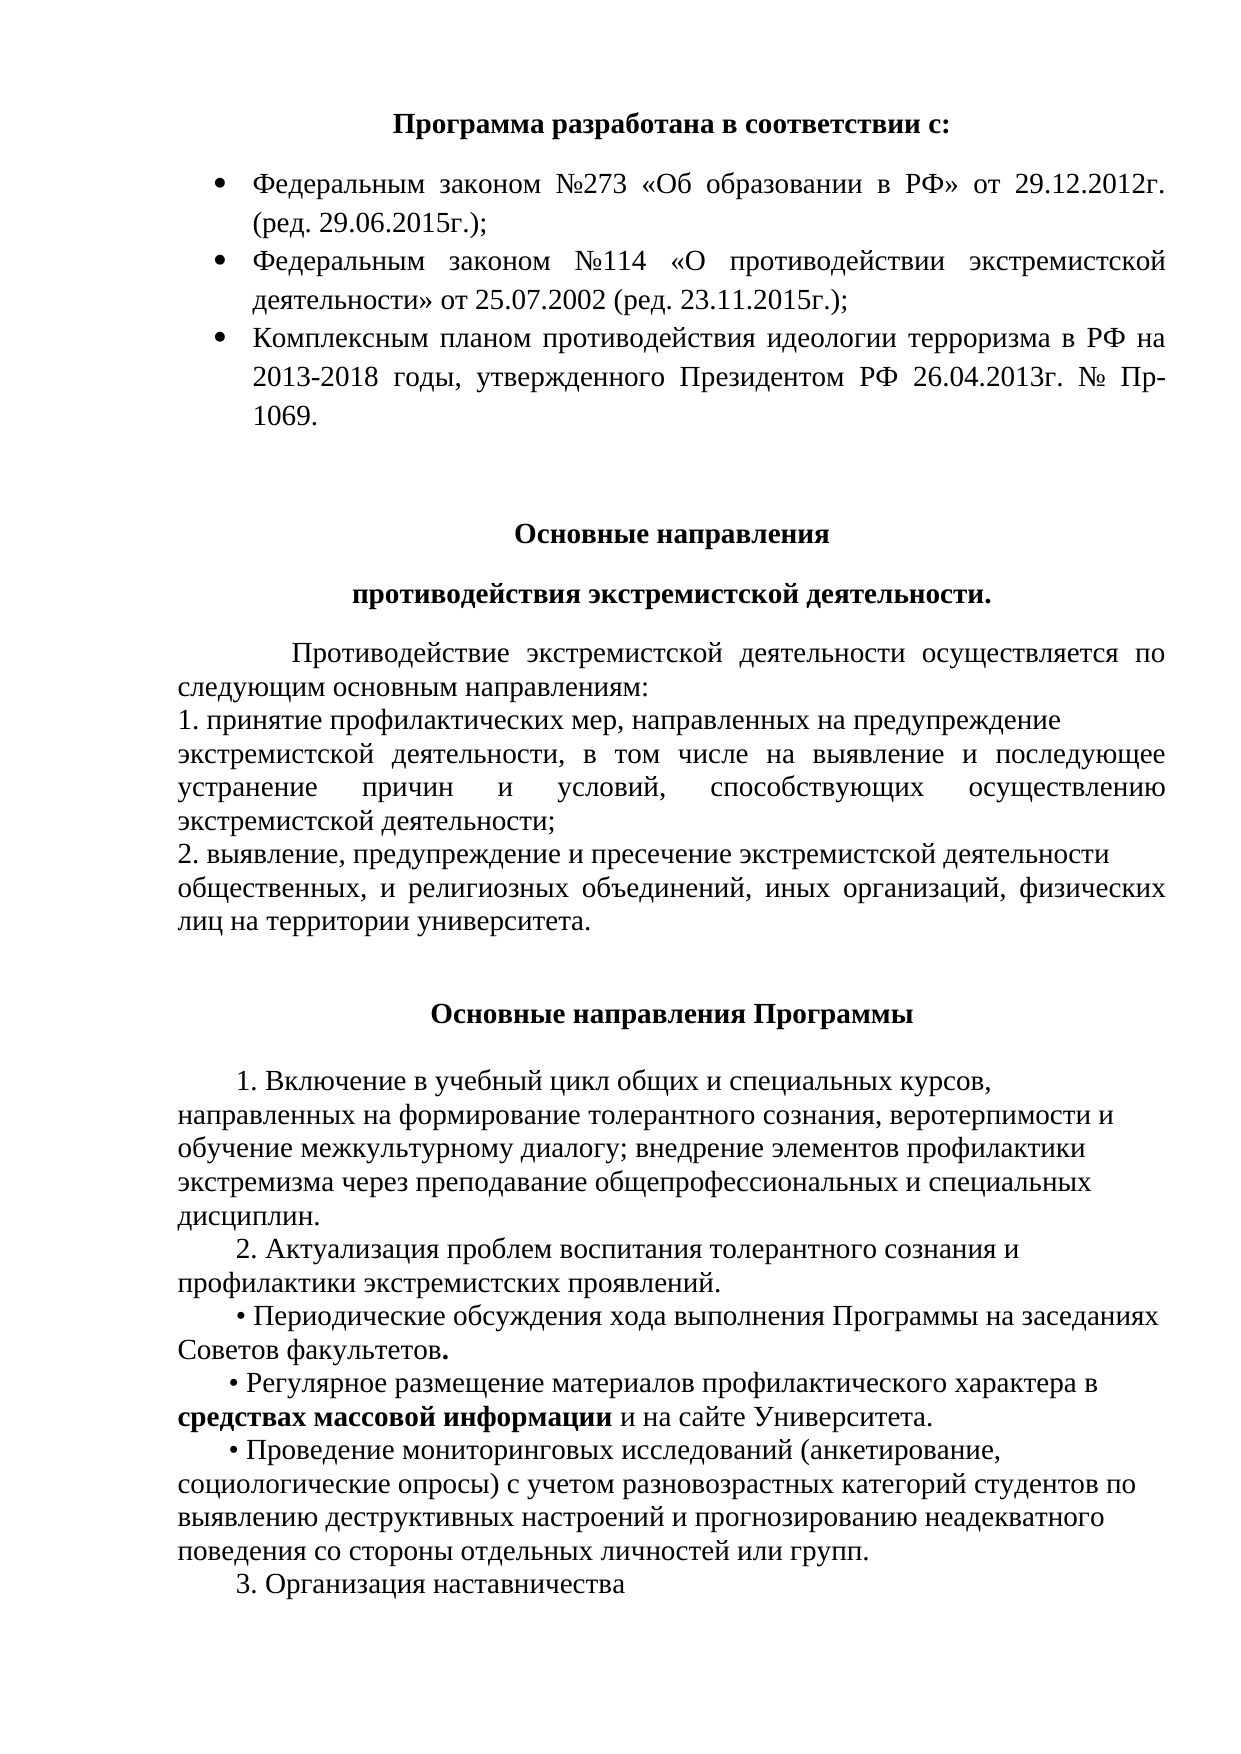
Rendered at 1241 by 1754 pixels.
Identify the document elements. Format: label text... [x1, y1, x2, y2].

text Советов факультетов. [177, 1332, 1167, 1365]
text 1. Включение в учебный цикл общих и специальных курсов, направленных на формирование толерантного сознания, веротерпимости и обучение межкультурному диалогу; внедрение элементов профилактики экстремизма через преподавание общепрофессиональных и специальных дисциплин. [177, 1063, 1167, 1231]
text общественных, и религиозных объединений, иных организаций, физических лиц на территории университета. [177, 870, 1167, 937]
text Противодействие экстремистской деятельности осуществляется по следующим основным направлениям: [177, 635, 1167, 702]
text 3. Организация наставничества [177, 1567, 1167, 1600]
list Федеральным законом №114 «О противодействии экстремистской деятельности» от 25.07.2002 (ред. 23.11.2015г.); [215, 243, 1167, 315]
text 2. Актуализация проблем воспитания толерантного сознания и профилактики экстремистских проявлений. [177, 1231, 1167, 1298]
text 2. выявление, предупреждение и пресечение экстремистской деятельности [177, 836, 1167, 870]
text экстремистской деятельности, в том числе на выявление и последующее устранение причин и условий, способствующих осуществлению экстремистской деятельности; [177, 736, 1167, 836]
text противодействия экстремистской деятельности. [177, 576, 1167, 609]
text • Периодические обсуждения хода выполнения Программы на заседаниях [177, 1298, 1167, 1332]
text средствах массовой информации и на сайте Университета. [177, 1399, 1167, 1432]
list Федеральным законом №273 «Об образовании в РФ» от 29.12.2012г. (ред. 29.06.2015г.); [215, 166, 1167, 238]
text Программа разработана в соответствии с: [177, 107, 1167, 140]
text социологические опросы) с учетом разновозрастных категорий студентов по выявлению деструктивных настроений и прогнозированию неадекватного поведения со стороны отдельных личностей или групп. [177, 1466, 1167, 1567]
text • Регулярное размещение материалов профилактического характера в [177, 1365, 1167, 1399]
text Основные направления Программы [177, 996, 1167, 1030]
text • Проведение мониторинговых исследований (анкетирование, [177, 1432, 1167, 1466]
list Комплексным планом противодействия идеологии терроризма в РФ на 2013-2018 годы, утвержденного Президентом РФ 26.04.2013г. № Пр-1069. [215, 320, 1167, 431]
text 1. принятие профилактических мер, направленных на предупреждение [177, 702, 1167, 736]
text Основные направления [177, 516, 1167, 550]
